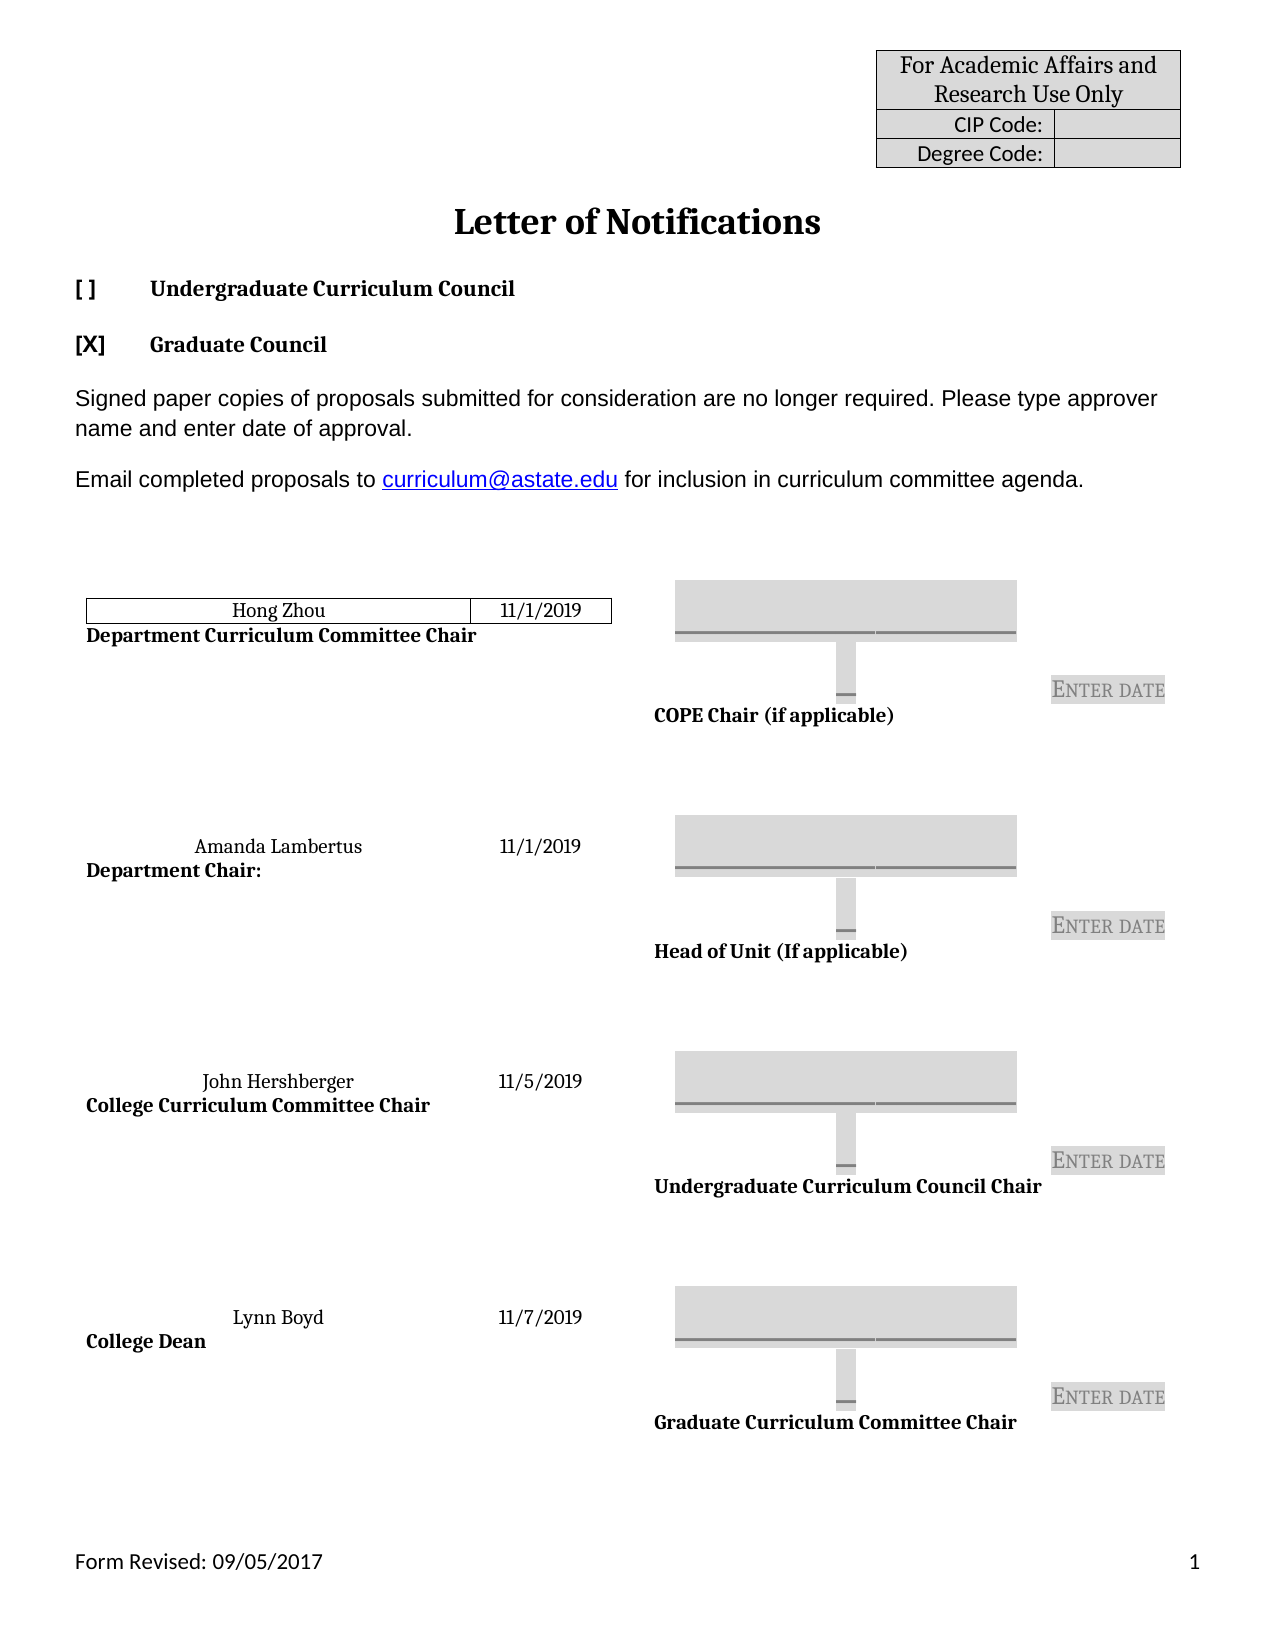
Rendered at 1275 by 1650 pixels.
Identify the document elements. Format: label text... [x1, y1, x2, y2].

table_cell [1055, 139, 1180, 167]
table_cell College Dean [75, 1224, 643, 1459]
table_cell Head of Unit (If applicable) [643, 753, 1211, 988]
table_header Department Curriculum Committee Chair [75, 517, 643, 753]
table_cell CIP Code: [877, 110, 1054, 138]
table_header COPE Chair (if applicable) [643, 517, 1211, 753]
table_cell Graduate Curriculum Committee Chair [643, 1224, 1211, 1459]
table_cell [1055, 110, 1180, 138]
table_cell Undergraduate Curriculum Council Chair [643, 988, 1211, 1224]
table_cell College Curriculum Committee Chair [75, 988, 643, 1224]
table_header For Academic Affairs and Research Use Only [877, 51, 1180, 109]
text [ ] Undergraduate Curriculum Council [75, 271, 1200, 303]
table_cell Degree Code: [877, 139, 1054, 167]
text Email completed proposals to curriculum@astate.edu for inclusion in curriculum committee agenda. [75, 466, 1200, 493]
table_cell Department Chair: [75, 753, 643, 988]
text Letter of Notifications [75, 201, 1200, 244]
text [X] Graduate Council [75, 328, 1200, 359]
text Signed paper copies of proposals submitted for consideration are no longer required. Please type approver name and enter date of approval. [75, 385, 1200, 442]
